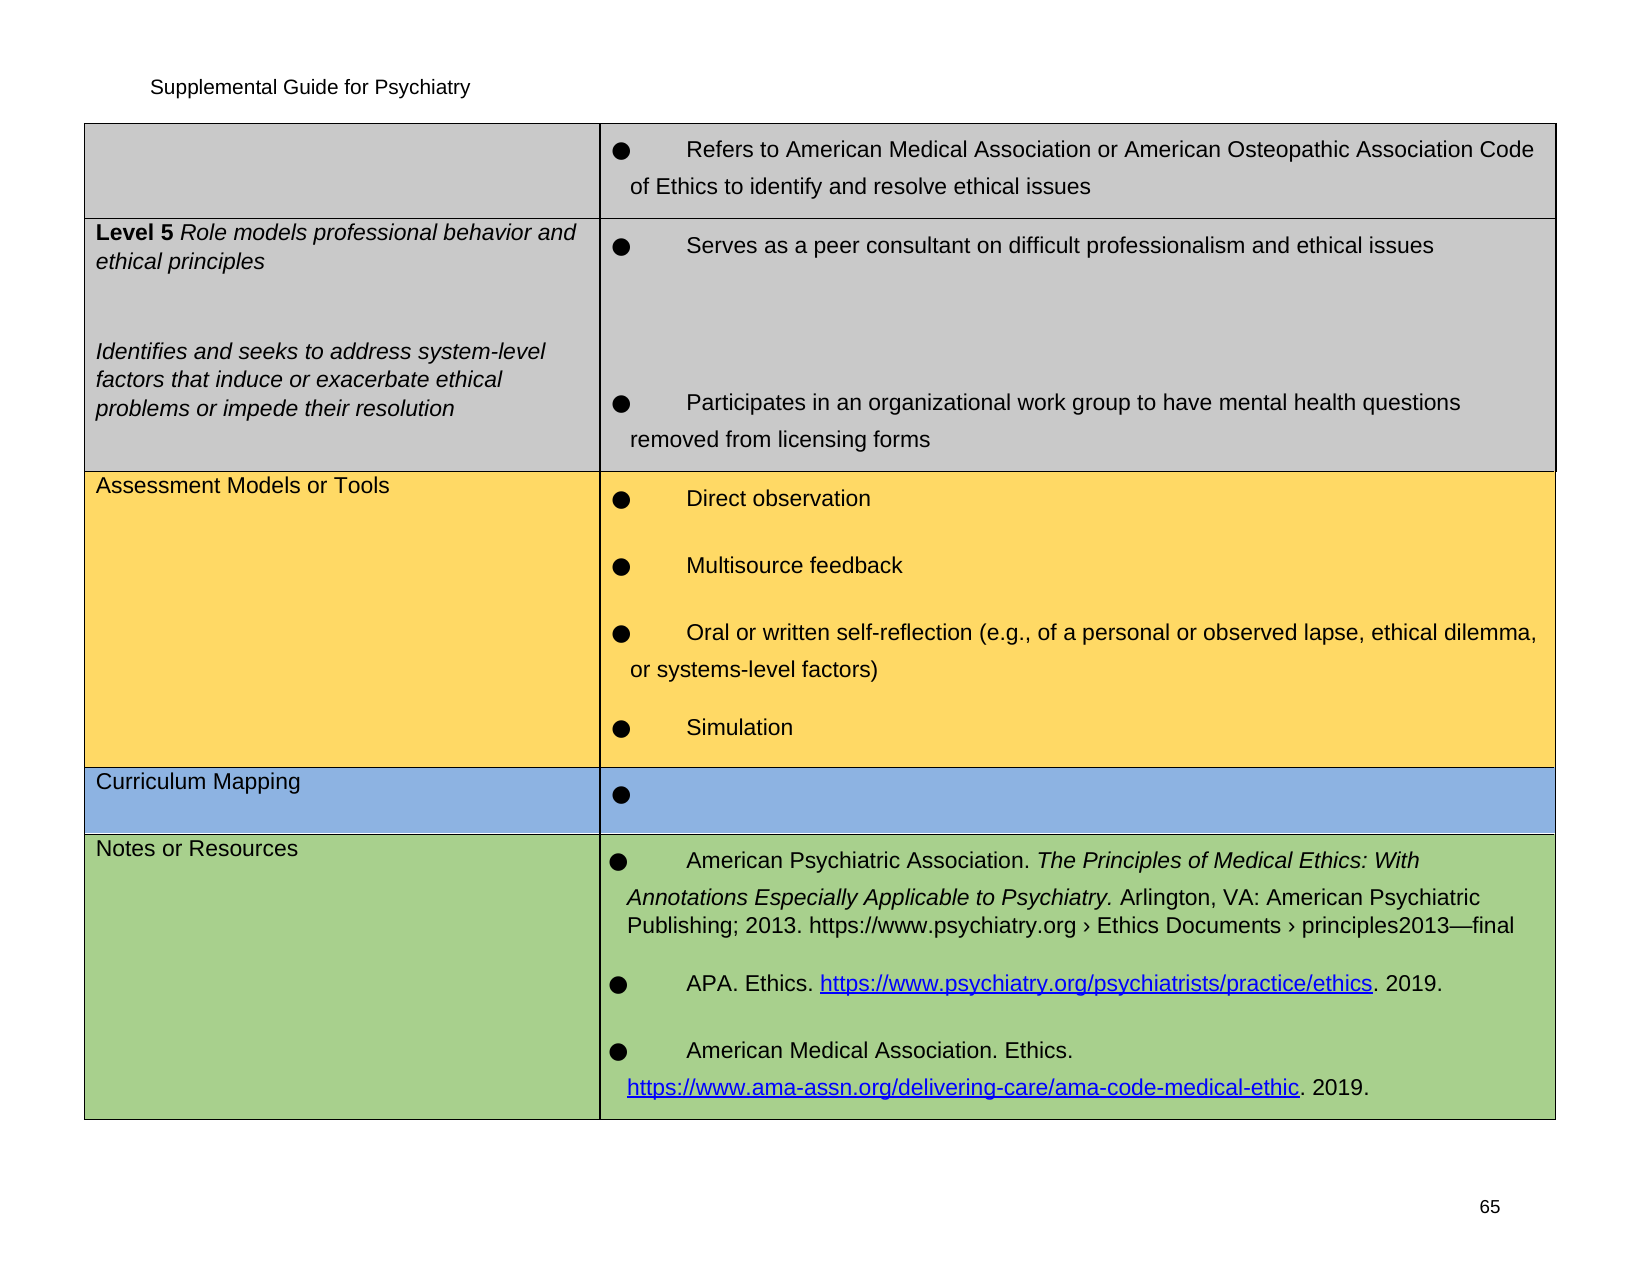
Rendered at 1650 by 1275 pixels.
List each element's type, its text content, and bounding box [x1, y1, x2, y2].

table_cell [601, 124, 1555, 218]
table_cell Assessment Models or Tools [85, 472, 599, 767]
table_cell Serves as a peer consultant on difficult professionalism and ethical issues Participates in an organizational work group to have mental health questions removed from licensing forms [601, 219, 1555, 471]
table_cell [85, 124, 599, 218]
table_cell Curriculum Mapping [85, 768, 599, 833]
table_cell [601, 767, 1555, 833]
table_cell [601, 834, 1555, 1119]
table_cell Notes or Resources [85, 835, 599, 1119]
table_cell Level 5 Role models professional behavior and ethical principles Identifies and seeks to address system-level factors that induce or exacerbate ethical problems or impede their resolution [85, 219, 599, 471]
table_cell Direct observation Multisource feedback Oral or written self-reflection (e.g., of a personal or observed lapse, ethical dilemma, or systems-level factors) Simulation [601, 471, 1555, 767]
